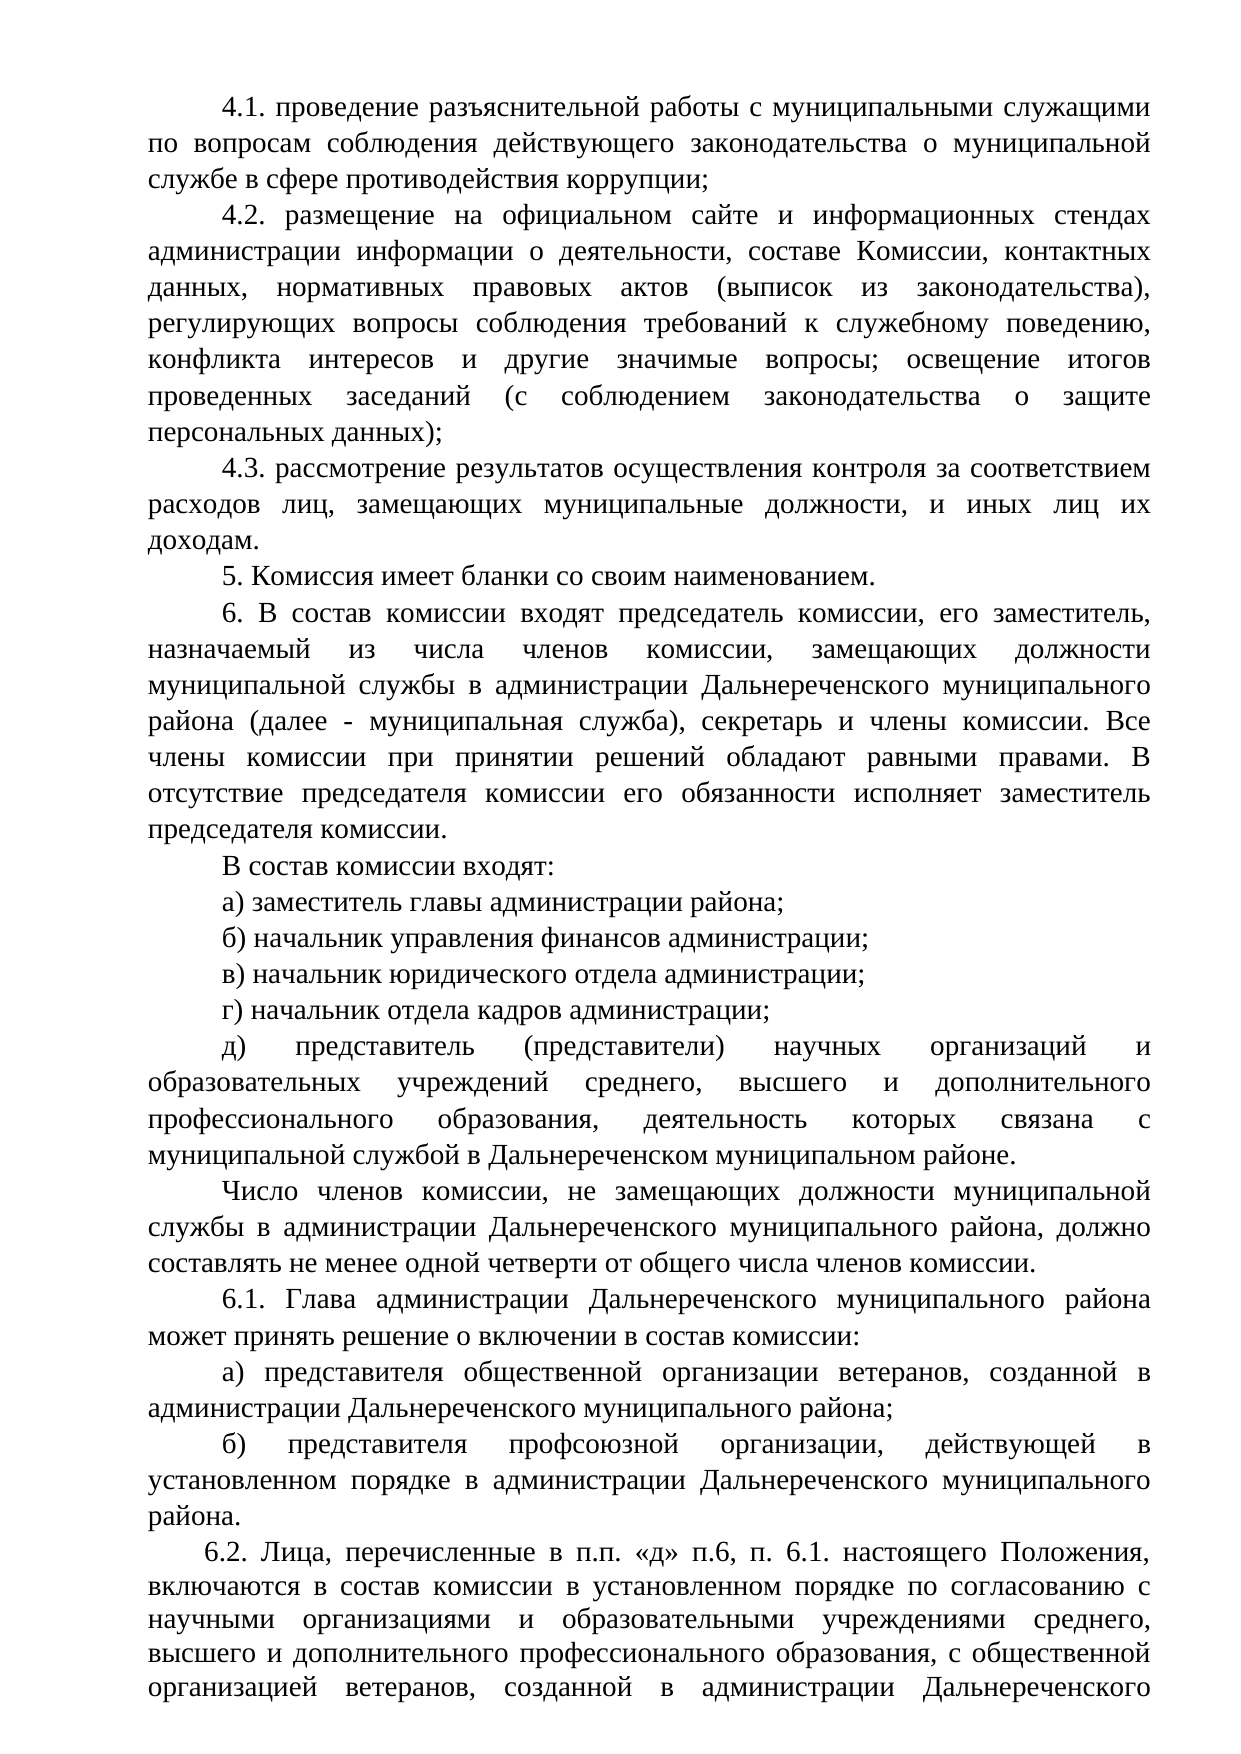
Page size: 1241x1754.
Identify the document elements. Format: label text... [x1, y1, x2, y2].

text а) представителя общественной организации ветеранов, созданной в администрации Дальнереченского муниципального района; [148, 1354, 1152, 1423]
text Число членов комиссии, не замещающих должности муниципальной службы в администрации Дальнереченского муниципального района, должно составлять не менее одной четверти от общего числа членов комиссии. [148, 1173, 1152, 1279]
text В состав комиссии входят: [148, 848, 1152, 881]
text б) начальник управления финансов администрации; [148, 920, 1152, 953]
text б) представителя профсоюзной организации, действующей в установленном порядке в администрации Дальнереченского муниципального района. [148, 1426, 1152, 1532]
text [148, 1534, 1152, 1702]
text г) начальник отдела кадров администрации; [148, 992, 1152, 1026]
text д) представитель (представители) научных организаций и образовательных учреждений среднего, высшего и дополнительного профессионального образования, деятельность которых связана с муниципальной службой в Дальнереченском муниципальном районе. [148, 1028, 1152, 1170]
text в) начальник юридического отдела администрации; [148, 956, 1152, 990]
text 4.2. размещение на официальном сайте и информационных стендах администрации информации о деятельности, составе Комиссии, контактных данных, нормативных правовых актов (выписок из законодательства), регулирующих вопросы соблюдения требований к служебному поведению, конфликта интересов и другие значимые вопросы; освещение итогов проведенных заседаний (с соблюдением законодательства о защите персональных данных); [148, 197, 1152, 447]
text 6.1. Глава администрации Дальнереченского муниципального района может принять решение о включении в состав комиссии: [148, 1281, 1152, 1351]
text 6. В состав комиссии входят председатель комиссии, его заместитель, назначаемый из числа членов комиссии, замещающих должности муниципальной службы в администрации Дальнереченского муниципального района (далее - муниципальная служба), секретарь и члены комиссии. Все члены комиссии при принятии решений обладают равными правами. В отсутствие председателя комиссии его обязанности исполняет заместитель председателя комиссии. [148, 595, 1152, 845]
text а) заместитель главы администрации района; [148, 884, 1152, 917]
text 5. Комиссия имеет бланки со своим наименованием. [148, 558, 1152, 592]
text 4.1. проведение разъяснительной работы с муниципальными служащими по вопросам соблюдения действующего законодательства о муниципальной службе в сфере противодействия коррупции; [148, 89, 1152, 194]
text 4.3. рассмотрение результатов осуществления контроля за соответствием расходов лиц, замещающих муниципальные должности, и иных лиц их доходам. [148, 450, 1152, 556]
